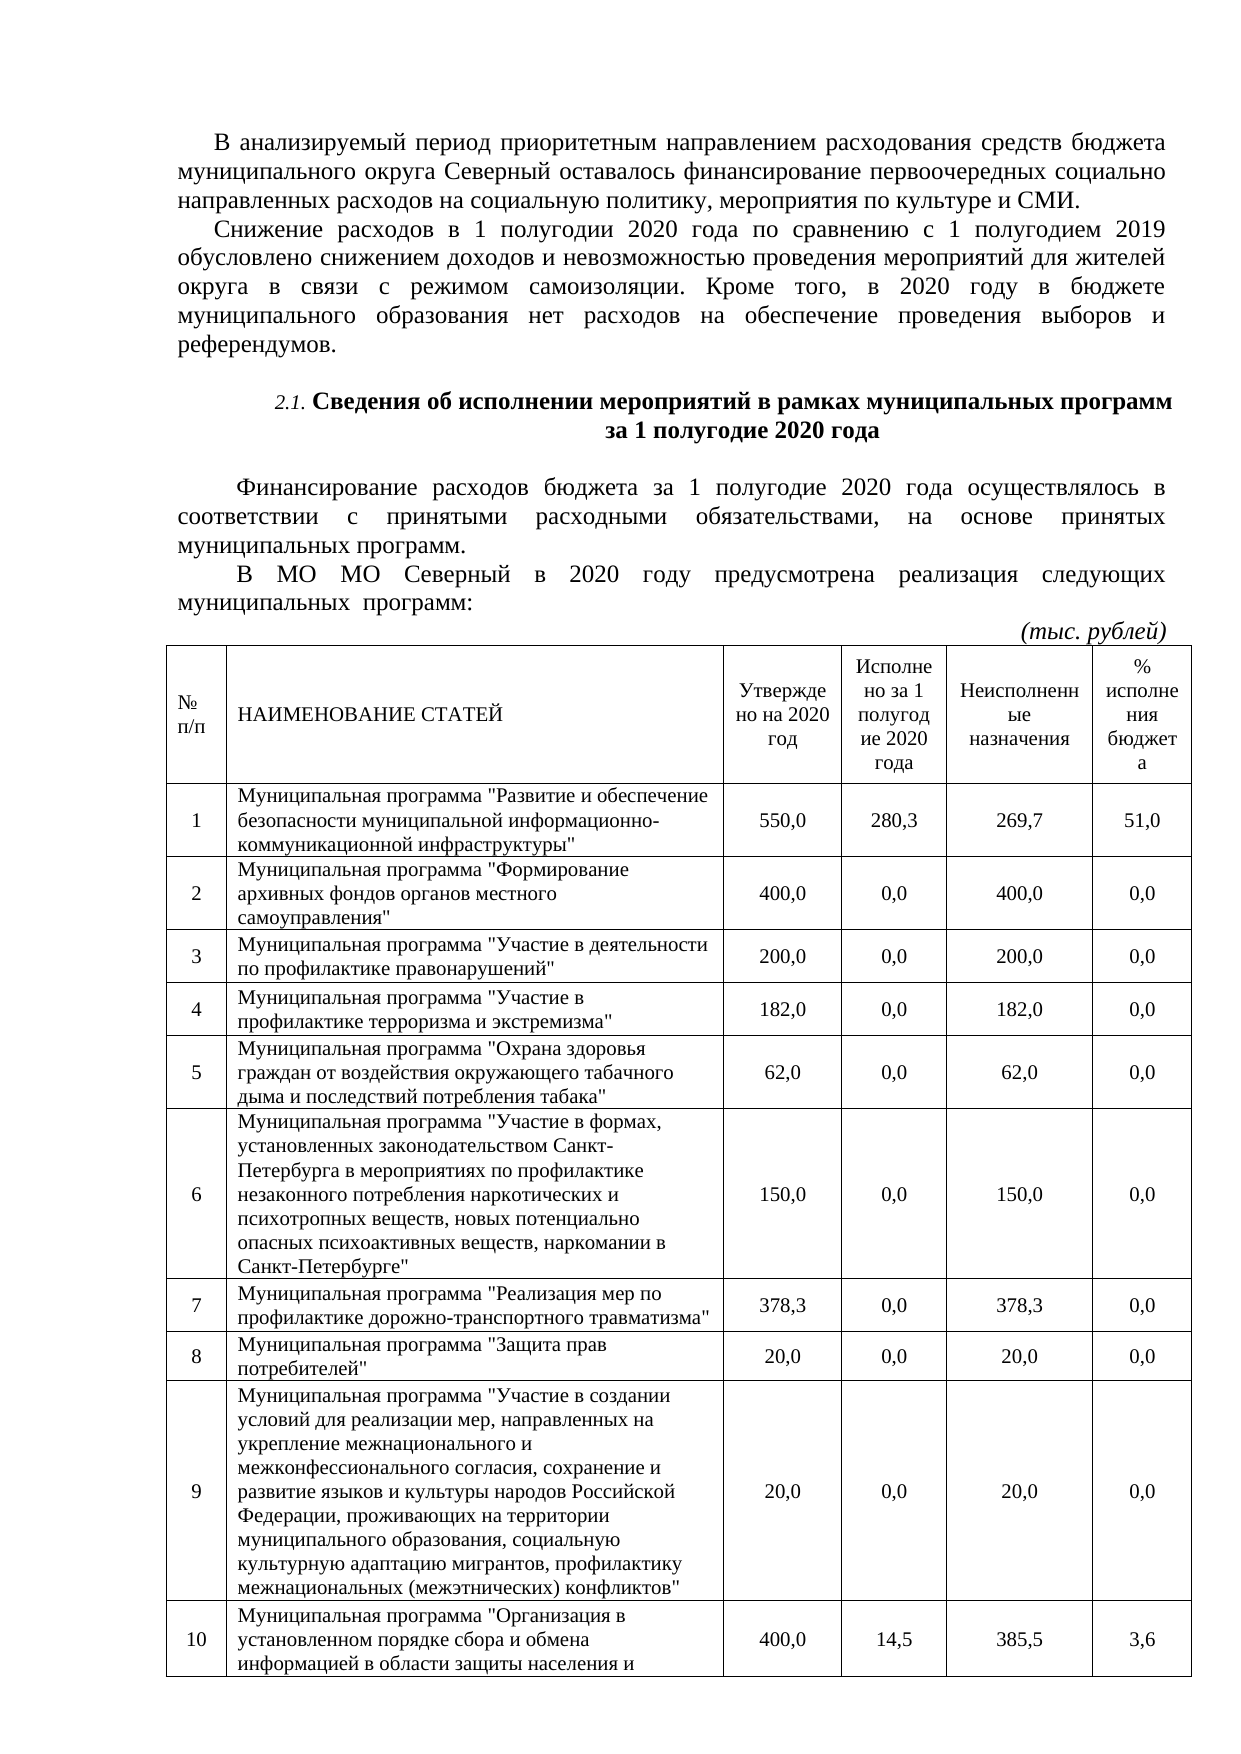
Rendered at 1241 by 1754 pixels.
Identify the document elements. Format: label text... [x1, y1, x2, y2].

table_cell 20,0 [724, 1332, 841, 1380]
table_cell 0,0 [842, 1332, 946, 1380]
table_cell Муниципальная программа "Реализация мер по профилактике дорожно-транспортного травматизма" [227, 1279, 723, 1331]
table_cell 0,0 [842, 1381, 946, 1600]
table_cell 0,0 [1093, 1381, 1191, 1600]
table_header № п/п [167, 646, 226, 782]
table_cell Муниципальная программа "Участие в создании условий для реализации мер, направленных на укрепление межнационального и межконфессионального согласия, сохранение и развитие языков и культуры народов Российской Федерации, проживающих на территории муниципального образования, социальную культурную адаптацию мигрантов, профилактику межнациональных (межэтнических) конфликтов" [227, 1381, 723, 1600]
table_cell 0,0 [1093, 1109, 1191, 1278]
table_cell 51,0 [1093, 784, 1191, 856]
list Сведения об исполнении мероприятий в рамках муниципальных программ за 1 полугодие 2020 года [266, 386, 1181, 444]
text В МО МО Северный в 2020 году предусмотрена реализация следующих муниципальных программ: [177, 559, 1166, 616]
table_cell 62,0 [724, 1036, 841, 1108]
table_cell Муниципальная программа "Участие в профилактике терроризма и экстремизма" [227, 983, 723, 1035]
table_cell 5 [167, 1036, 226, 1108]
table_cell 0,0 [1093, 930, 1191, 982]
table_cell 550,0 [724, 784, 841, 856]
table_cell 8 [167, 1332, 226, 1380]
table_cell 385,5 [947, 1601, 1092, 1676]
table_header Исполнено за 1 полугодие 2020 года [842, 646, 946, 782]
table_cell 7 [167, 1279, 226, 1331]
table_cell Муниципальная программа "Охрана здоровья граждан от воздействия окружающего табачного дыма и последствий потребления табака" [227, 1036, 723, 1108]
table_cell 0,0 [1093, 1279, 1191, 1331]
table_cell 378,3 [947, 1279, 1092, 1331]
table_cell 0,0 [1093, 857, 1191, 929]
text Снижение расходов в 1 полугодии 2020 года по сравнению с 1 полугодием 2019 обусловлено снижением доходов и невозможностью проведения мероприятий для жителей округа в связи с режимом самоизоляции. Кроме того, в 2020 году в бюджете муниципального образования нет расходов на обеспечение проведения выборов и референдумов. [177, 214, 1166, 357]
table_cell 400,0 [724, 857, 841, 929]
table_cell 20,0 [947, 1381, 1092, 1600]
table_cell 2 [167, 857, 226, 929]
text В анализируемый период приоритетным направлением расходования средств бюджета муниципального округа Северный оставалось финансирование первоочередных социально направленных расходов на социальную политику, мероприятия по культуре и СМИ. [177, 127, 1166, 214]
table_cell 200,0 [724, 930, 841, 982]
table_cell Муниципальная программа "Защита прав потребителей" [227, 1332, 723, 1380]
table_cell 378,3 [724, 1279, 841, 1331]
table_cell 0,0 [1093, 983, 1191, 1035]
table_cell 0,0 [1093, 1332, 1191, 1380]
table_cell 150,0 [724, 1109, 841, 1278]
table_cell 269,7 [947, 784, 1092, 856]
table_cell 200,0 [947, 930, 1092, 982]
table_cell 182,0 [724, 983, 841, 1035]
table_cell 400,0 [947, 857, 1092, 929]
table_cell 0,0 [842, 1279, 946, 1331]
text Финансирование расходов бюджета за 1 полугодие 2020 года осуществлялось в соответствии с принятыми расходными обязательствами, на основе принятых муниципальных программ. [177, 472, 1166, 559]
table_cell Муниципальная программа "Участие в деятельности по профилактике правонарушений" [227, 930, 723, 982]
text (тыс. рублей) [177, 616, 1166, 645]
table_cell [227, 1601, 723, 1676]
table_cell 10 [167, 1601, 226, 1676]
table_cell 14,5 [842, 1601, 946, 1676]
table_cell 4 [167, 983, 226, 1035]
table_cell 0,0 [842, 930, 946, 982]
table_cell 400,0 [724, 1601, 841, 1676]
table_cell 0,0 [842, 1036, 946, 1108]
table_cell 182,0 [947, 983, 1092, 1035]
table_header НАИМЕНОВАНИЕ СТАТЕЙ [227, 646, 723, 782]
table_cell 9 [167, 1381, 226, 1600]
table_header % исполнения бюджета [1093, 646, 1191, 782]
table_cell Муниципальная программа "Участие в формах, установленных законодательством Санкт-Петербурга в мероприятиях по профилактике незаконного потребления наркотических и психотропных веществ, новых потенциально опасных психоактивных веществ, наркомании в Санкт-Петербурге" [227, 1109, 723, 1278]
table_header Неисполненные назначения [947, 646, 1092, 782]
table_cell 0,0 [842, 983, 946, 1035]
table_cell 150,0 [947, 1109, 1092, 1278]
table_cell 20,0 [724, 1381, 841, 1600]
table_cell 20,0 [947, 1332, 1092, 1380]
table_cell 6 [167, 1109, 226, 1278]
table_cell 3 [167, 930, 226, 982]
table_cell 62,0 [947, 1036, 1092, 1108]
table_cell 0,0 [842, 1109, 946, 1278]
table_cell 3,6 [1093, 1601, 1191, 1676]
table_cell 0,0 [842, 857, 946, 929]
table_cell 1 [167, 784, 226, 856]
table_cell Муниципальная программа "Формирование архивных фондов органов местного самоуправления" [227, 857, 723, 929]
table_cell 0,0 [1093, 1036, 1191, 1108]
table_header Утверждено на 2020 год [724, 646, 841, 782]
table_cell Муниципальная программа "Развитие и обеспечение безопасности муниципальной информационно-коммуникационной инфраструктуры" [227, 784, 723, 856]
table_cell 280,3 [842, 784, 946, 856]
